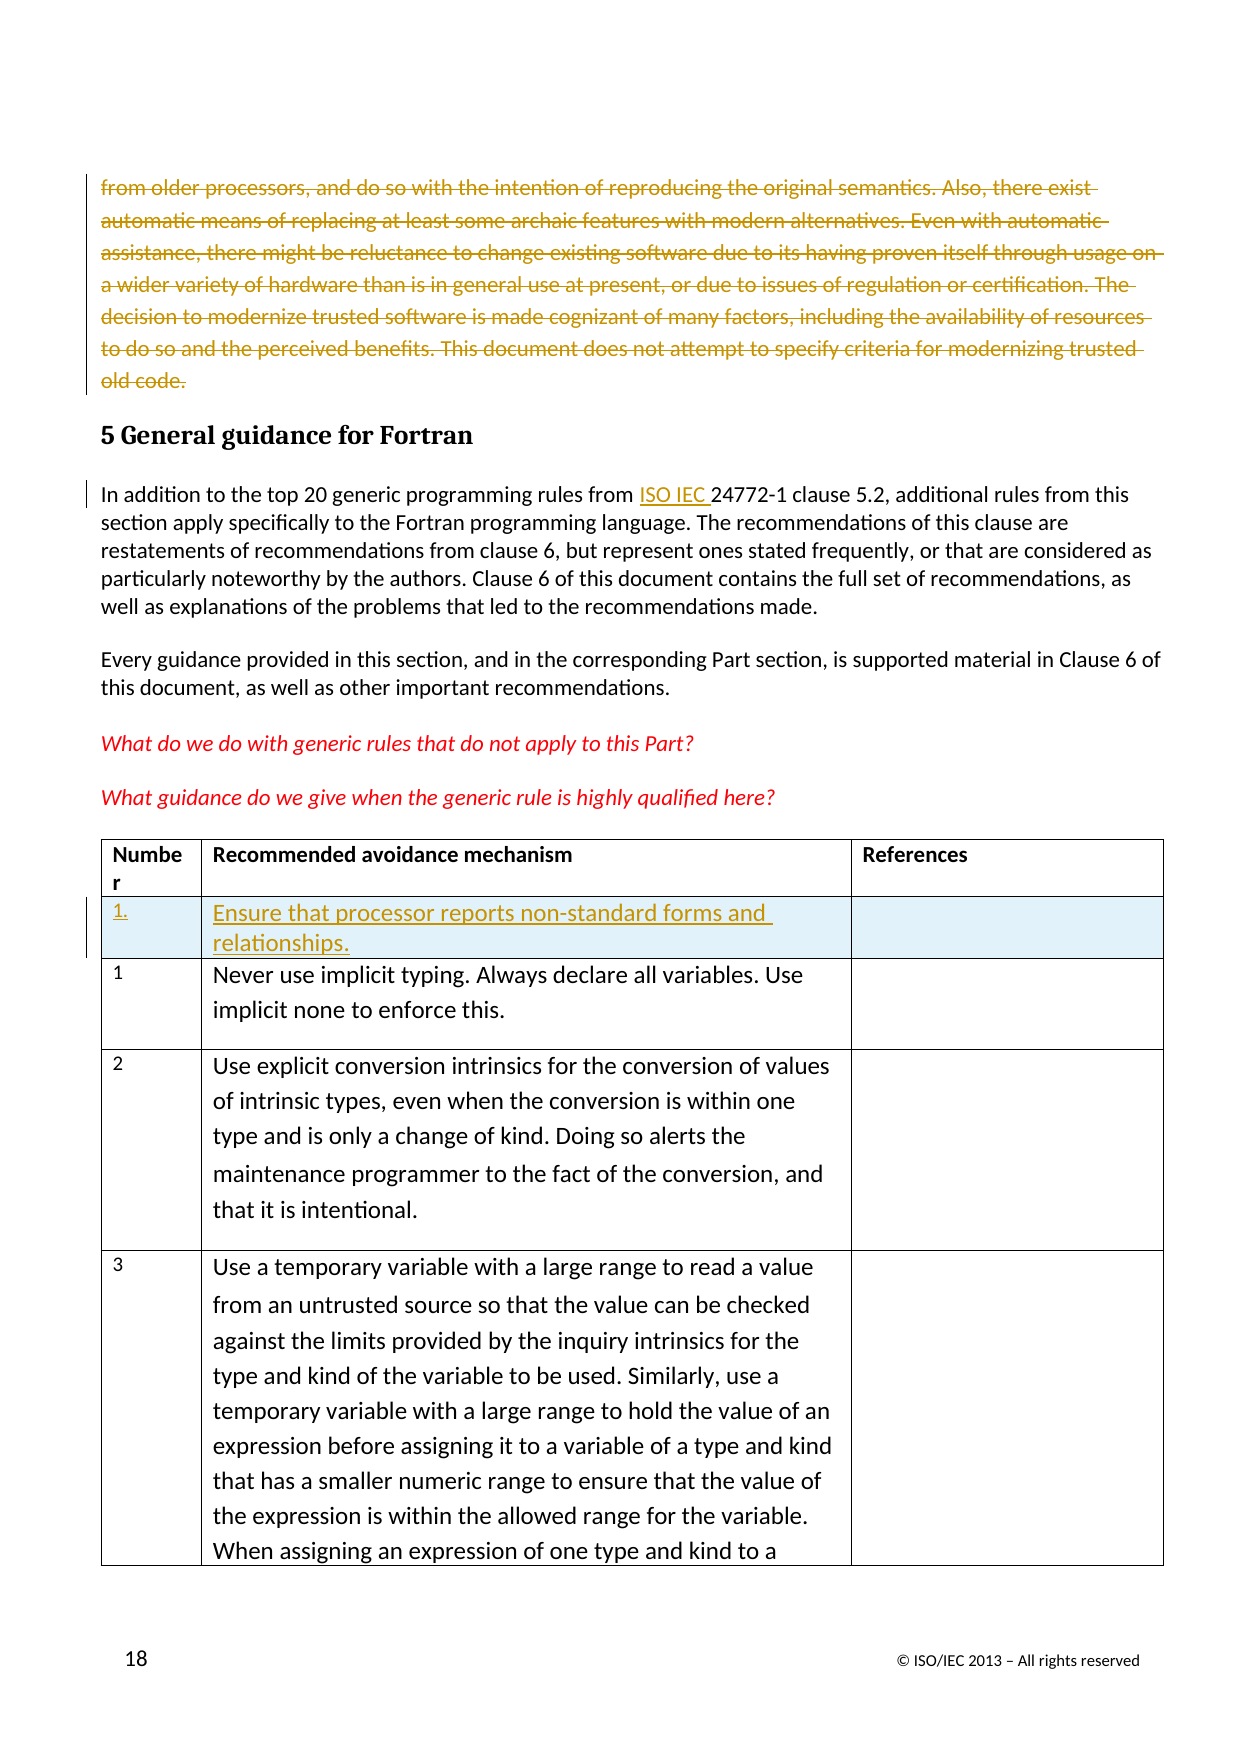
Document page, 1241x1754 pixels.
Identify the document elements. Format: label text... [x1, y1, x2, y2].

table_header Recommended avoidance mechanism [202, 840, 851, 896]
table_cell [852, 1251, 1163, 1565]
text What guidance do we give when the generic rule is highly qualified here? [101, 783, 1164, 811]
table_cell 3 [102, 1251, 201, 1565]
table_cell [852, 1050, 1163, 1250]
text Every guidance provided in this section, and in the corresponding Part section, is supported material in Clause 6 of this document, as well as other important recommendations. [101, 646, 1164, 702]
text What do we do with generic rules that do not apply to this Part? [101, 727, 1164, 758]
table_header References [852, 840, 1163, 896]
subtitle 5 General guidance for Fortran [101, 420, 1164, 451]
table_cell 2 [102, 1050, 201, 1250]
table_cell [202, 1251, 851, 1565]
table_cell Never use implicit typing. Always declare all variables. Use implicit none to enforce this. [202, 959, 851, 1049]
table_cell Use explicit conversion intrinsics for the conversion of values of intrinsic types, even when the conversion is within one type and is only a change of kind. Doing so alerts the maintenance programmer to the fact of the conversion, and that it is intentional. [202, 1050, 851, 1250]
table_header Number [102, 840, 201, 896]
table_cell 1 [102, 959, 201, 1049]
text In addition to the top 20 generic programming rules from 24772-1 clause 5.2, additional rules from this section apply specifically to the Fortran programming language. The recommendations of this clause are restatements of recommendations from clause 6, but represent ones stated frequently, or that are considered as particularly noteworthy by the authors. Clause 6 of this document contains the full set of recommendations, as well as explanations of the problems that led to the recommendations made. [101, 480, 1164, 621]
table_cell [852, 959, 1163, 1049]
